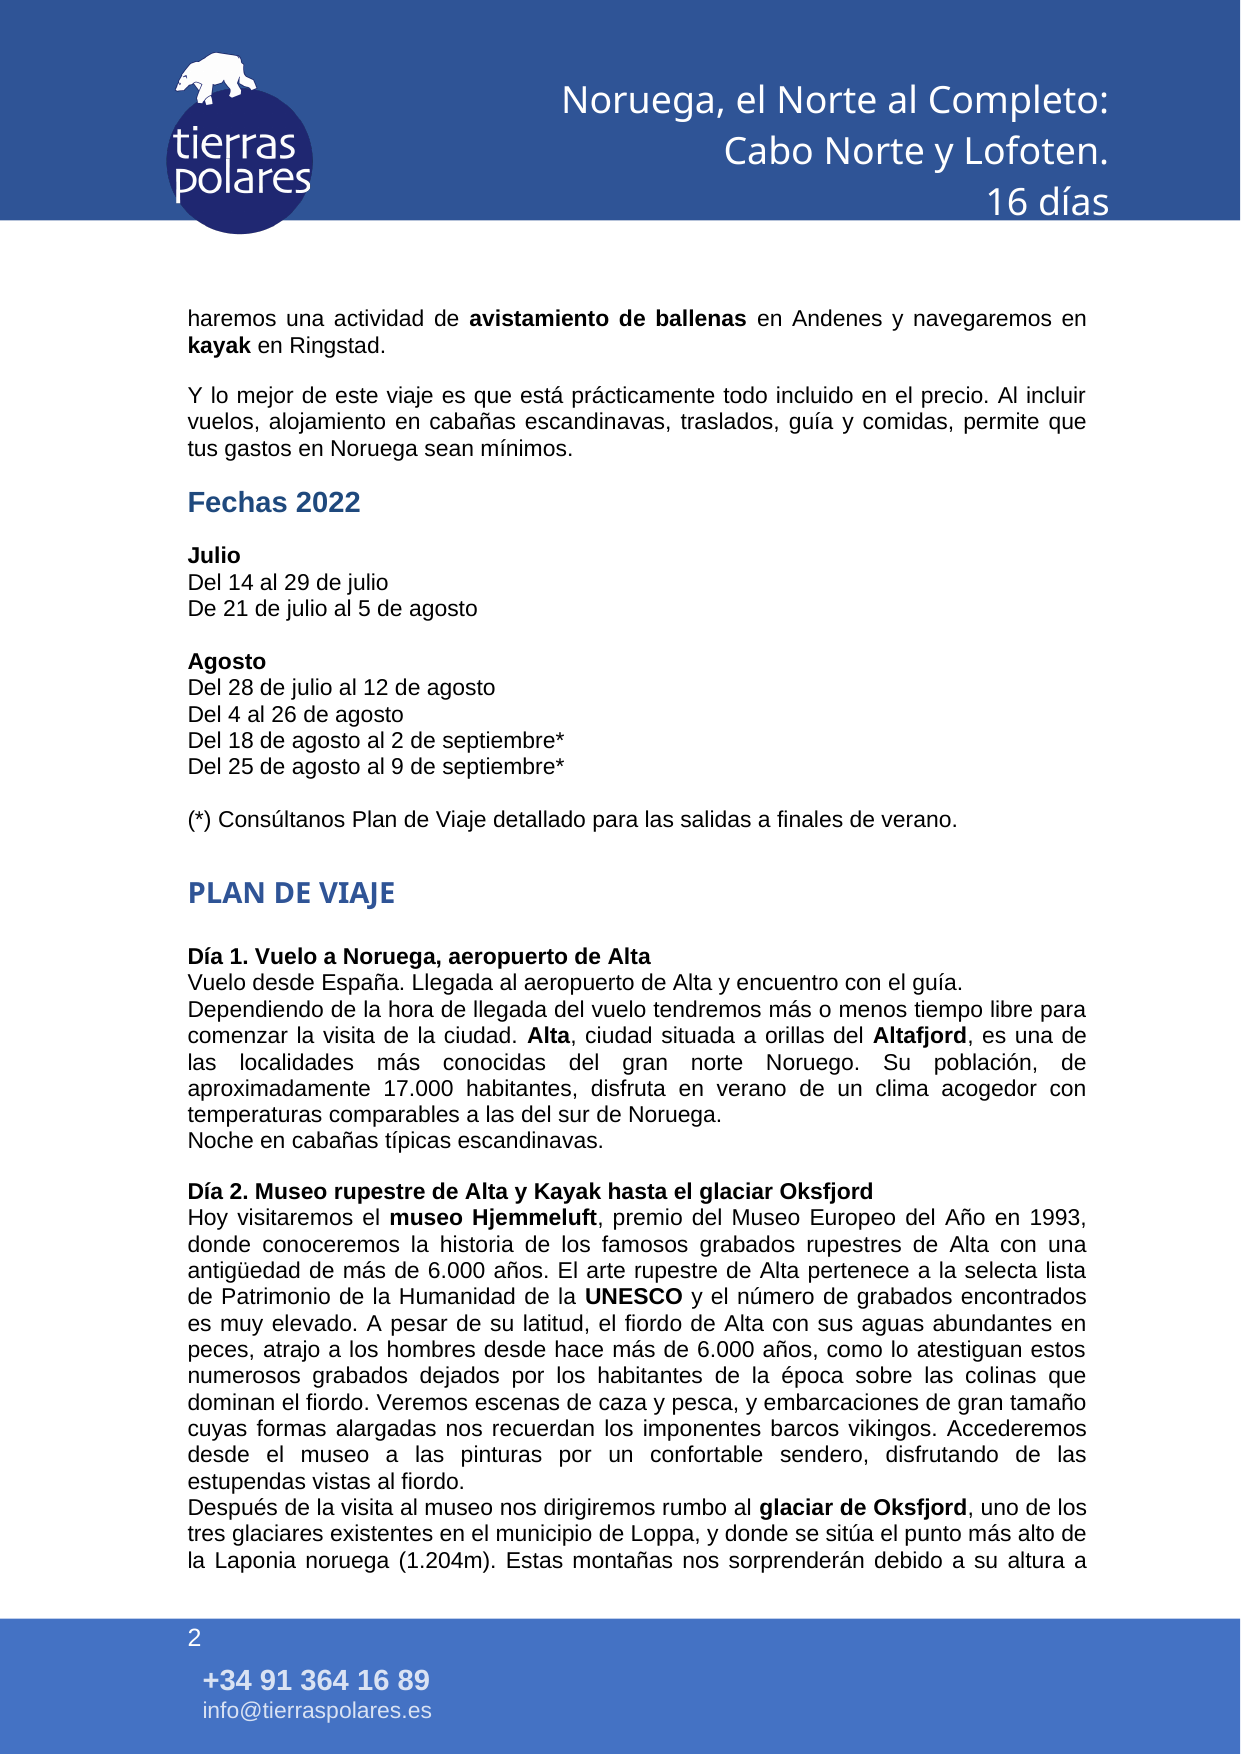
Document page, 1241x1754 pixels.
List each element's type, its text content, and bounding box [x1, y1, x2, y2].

text Vuelo desde España. Llegada al aeropuerto de Alta y encuentro con el guía. [187, 969, 1087, 996]
text Del 25 de agosto al 9 de septiembre* [187, 753, 1087, 780]
text De 21 de julio al 5 de agosto [187, 595, 1087, 622]
text Fechas 2022 [187, 485, 1087, 518]
text Del 18 de agosto al 2 de septiembre* [187, 727, 1087, 753]
picture [149, 30, 327, 254]
text Hoy visitaremos el museo Hjemmeluft, premio del Museo Europeo del Año en 1993, donde conoceremos la historia de los famosos grabados rupestres de Alta con una antigüedad de más de 6.000 años. El arte rupestre de Alta pertenece a la selecta lista de Patrimonio de la Humanidad de la UNESCO y el número de grabados encontrados es muy elevado. A pesar de su latitud, el fiordo de Alta con sus aguas abundantes en peces, atrajo a los hombres desde hace más de 6.000 años, como lo atestiguan estos numerosos grabados dejados por los habitantes de la época sobre las colinas que dominan el fiordo. Veremos escenas de caza y pesca, y embarcaciones de gran tamaño cuyas formas alargadas nos recuerdan los imponentes barcos vikingos. Accederemos desde el museo a las pinturas por un confortable sendero, disfrutando de las estupendas vistas al fiordo. [187, 1204, 1087, 1494]
text Día 2. Museo rupestre de Alta y Kayak hasta el glaciar Oksfjord [187, 1178, 1087, 1204]
text (*) Consúltanos Plan de Viaje detallado para las salidas a finales de verano. [187, 806, 1087, 832]
text Julio Del 14 al 29 de julio [187, 542, 1087, 595]
text Dependiendo de la hora de llegada del vuelo tendremos más o menos tiempo libre para comenzar la visita de la ciudad. Alta, ciudad situada a orillas del Altafjord, es una de las localidades más conocidas del gran norte Noruego. Su población, de aproximadamente 17.000 habitantes, disfruta en verano de un clima acogedor con temperaturas comparables a las del sur de Noruega. [187, 996, 1087, 1127]
text Del 4 al 26 de agosto [187, 701, 1087, 727]
text PLAN DE VIAJE [187, 872, 1087, 912]
text Y lo mejor de este viaje es que está prácticamente todo incluido en el precio. Al incluir vuelos, alojamiento en cabañas escandinavas, traslados, guía y comidas, permite que tus gastos en Noruega sean mínimos. [187, 382, 1087, 461]
text Día 1. Vuelo a Noruega, aeropuerto de Alta [187, 943, 1087, 969]
text Agosto Del 28 de julio al 12 de agosto [187, 648, 1087, 701]
text Noche en cabañas típicas escandinavas. [187, 1127, 1087, 1154]
